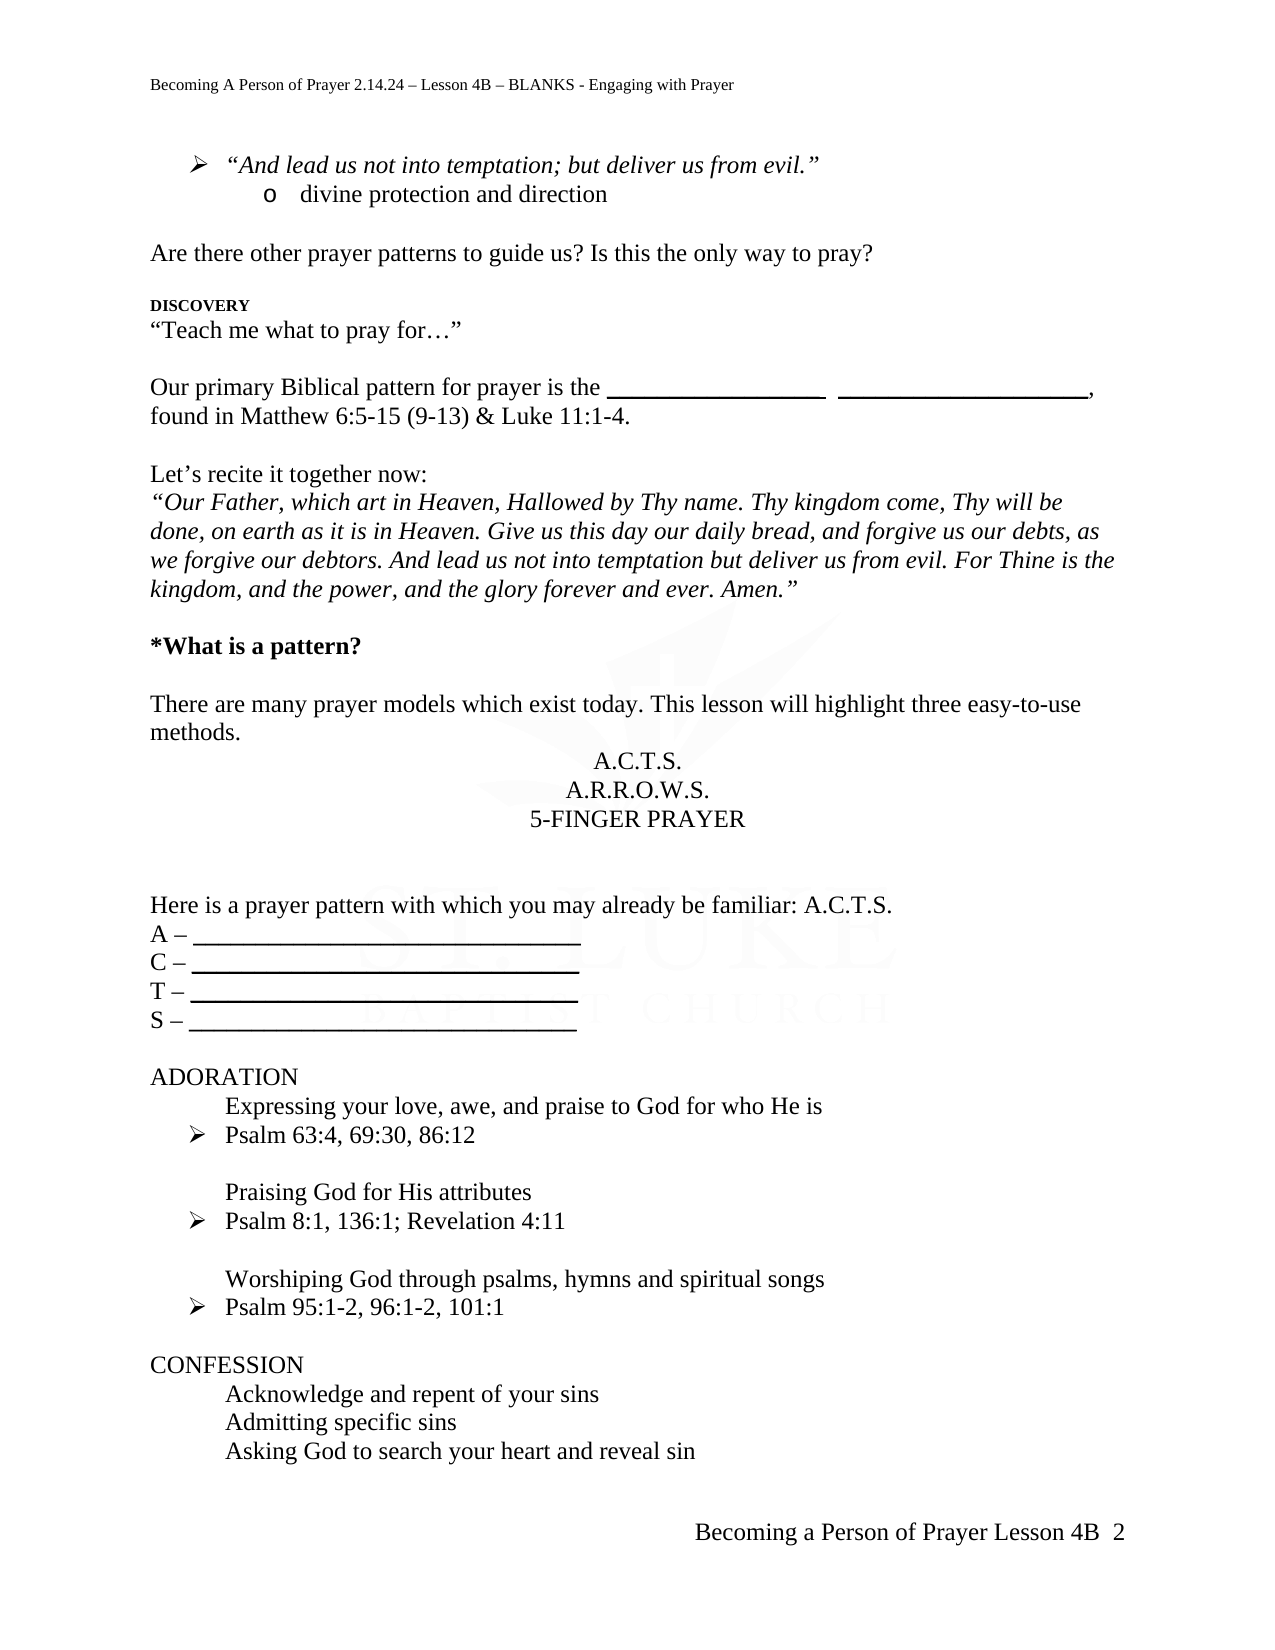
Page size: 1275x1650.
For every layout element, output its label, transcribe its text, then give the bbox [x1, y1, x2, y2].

list divine protection and direction [262, 179, 1125, 209]
text A.C.T.S. [150, 746, 1125, 775]
text There are many prayer models which exist today. This lesson will highlight three easy-to-use methods. [150, 689, 1125, 746]
text 5-FINGER PRAYER [150, 804, 1125, 832]
list Psalm 95:1-2, 96:1-2, 101:1 [187, 1292, 1125, 1321]
text DISCOVERY [150, 296, 1125, 315]
text Are there other prayer patterns to guide us? Is this the only way to pray? [150, 238, 1125, 267]
text  Worshiping God through psalms, hymns and spiritual songs [150, 1264, 1125, 1292]
text *What is a pattern? [150, 631, 1125, 660]
text  Acknowledge and repent of your sins [150, 1379, 1125, 1407]
text T – _______________________________ [150, 976, 1125, 1005]
text Our primary Biblical pattern for prayer is the _________________ ____________________, found in Matthew 6:5-15 (9-13) & Luke 11:1-4. [150, 372, 1125, 430]
text A – _______________________________ [150, 919, 1125, 947]
list Psalm 8:1, 136:1; Revelation 4:11 [187, 1206, 1125, 1235]
text CONFESSION [150, 1350, 1125, 1379]
text  Expressing your love, awe, and praise to God for who He is [150, 1091, 1125, 1120]
list Psalm 63:4, 69:30, 86:12 [187, 1120, 1125, 1149]
text “Our Father, which art in Heaven, Hallowed by Thy name. Thy kingdom come, Thy will be done, on earth as it is in Heaven. Give us this day our daily bread, and forgive us our debts, as we forgive our debtors. And lead us not into temptation but deliver us from evil. For Thine is the kingdom, and the power, and the glory forever and ever. Amen.” [150, 487, 1125, 602]
text  Admitting specific sins [150, 1407, 1125, 1436]
text S – _______________________________ [150, 1005, 1125, 1034]
text C – _______________________________ [150, 947, 1125, 976]
list “And lead us not into temptation; but deliver us from evil.” [187, 150, 1125, 179]
text  Asking God to search your heart and reveal sin [150, 1436, 1125, 1465]
text ADORATION [150, 1062, 1125, 1091]
text A.R.R.O.W.S. [150, 775, 1125, 804]
text Let’s recite it together now: [150, 459, 1125, 487]
text Here is a prayer pattern with which you may already be familiar: A.C.T.S. [150, 890, 1125, 919]
text  Praising God for His attributes [150, 1177, 1125, 1206]
text “Teach me what to pray for…” [150, 315, 1125, 344]
